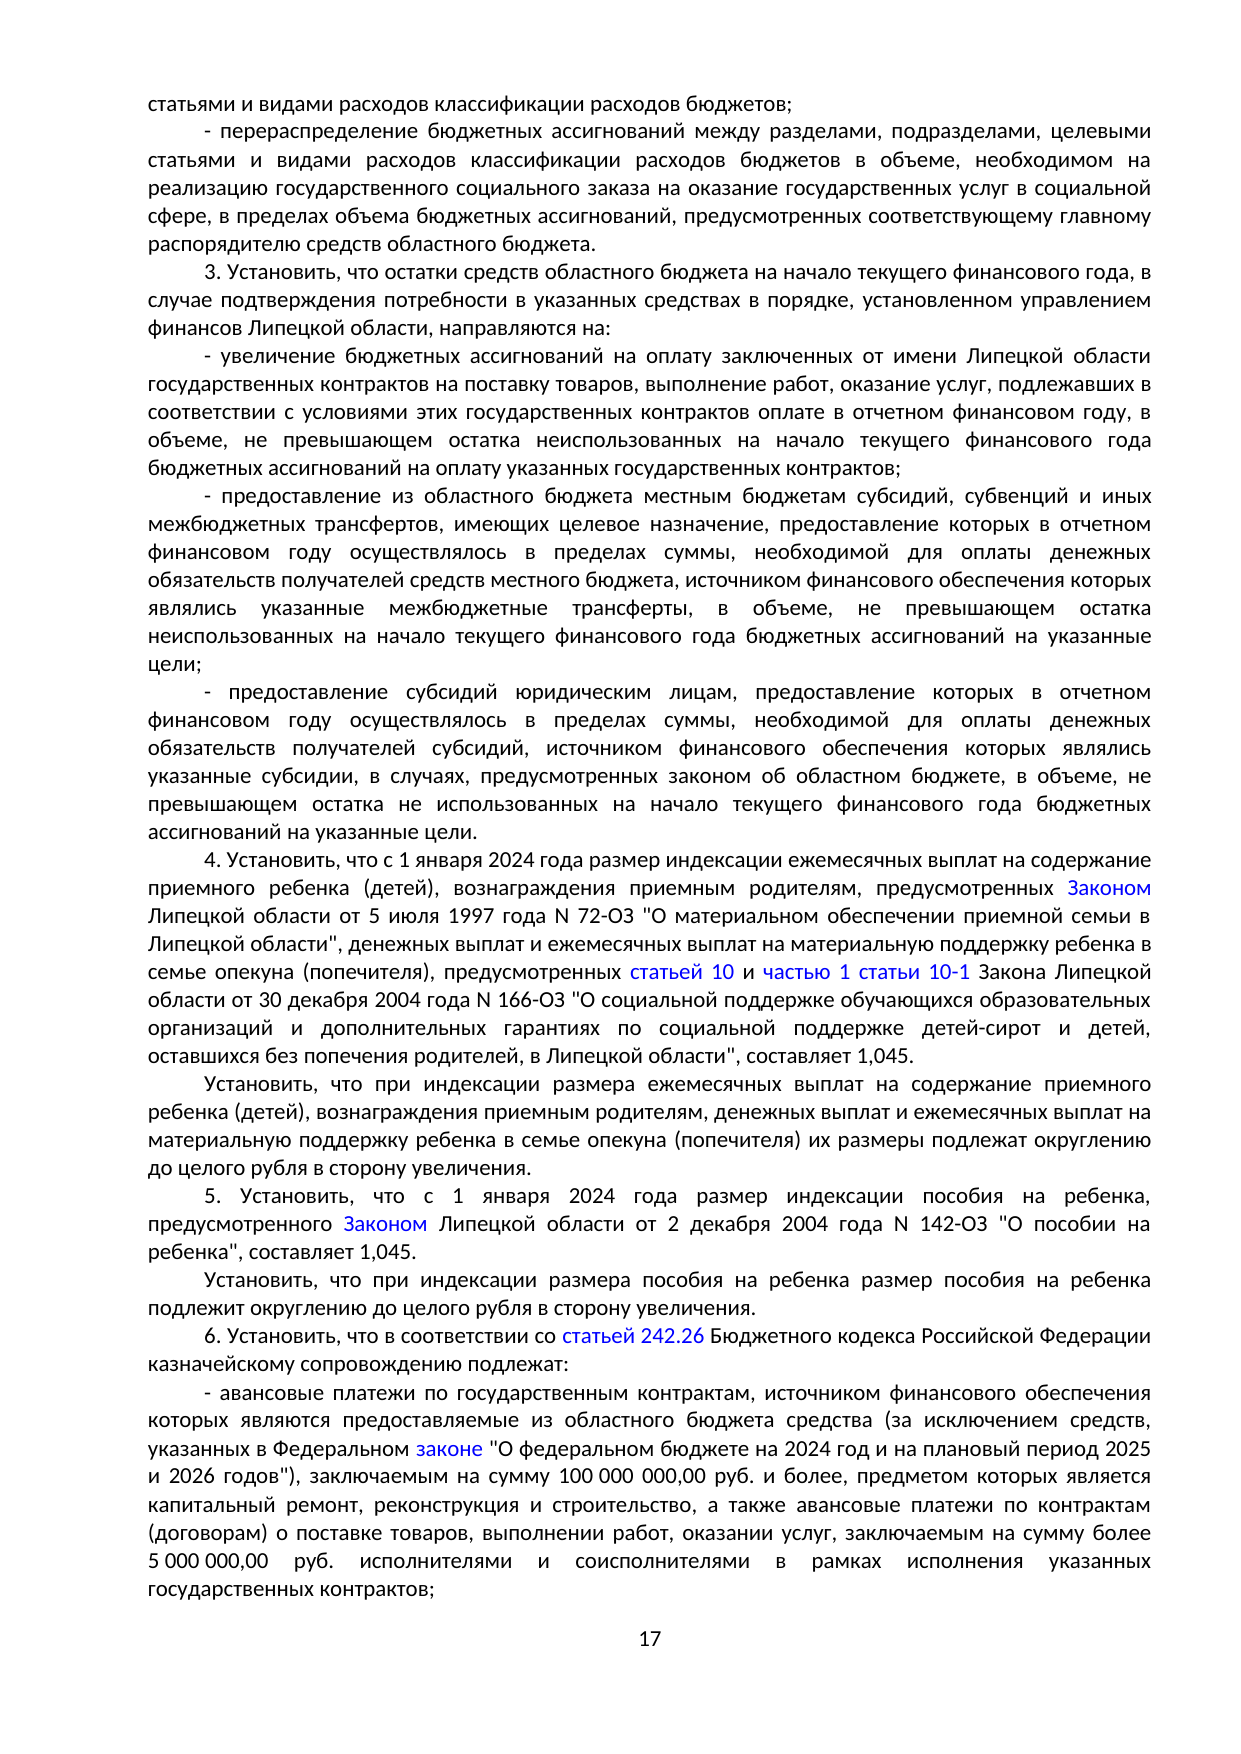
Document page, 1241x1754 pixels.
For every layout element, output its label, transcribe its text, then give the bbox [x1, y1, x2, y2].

text 5. Установить, что с 1 января 2024 года размер индексации пособия на ребенка, предусмотренного Законом Липецкой области от 2 декабря 2004 года N 142-ОЗ "О пособии на ребенка", составляет 1,045. [148, 1181, 1152, 1266]
text - предоставление субсидий юридическим лицам, предоставление которых в отчетном финансовом году осуществлялось в пределах суммы, необходимой для оплаты денежных обязательств получателей субсидий, источником финансового обеспечения которых являлись указанные субсидии, в случаях, предусмотренных законом об областном бюджете, в объеме, не превышающем остатка не использованных на начало текущего финансового года бюджетных ассигнований на указанные цели. [148, 677, 1152, 845]
text - предоставление из областного бюджета местным бюджетам субсидий, субвенций и иных межбюджетных трансфертов, имеющих целевое назначение, предоставление которых в отчетном финансовом году осуществлялось в пределах суммы, необходимой для оплаты денежных обязательств получателей средств местного бюджета, источником финансового обеспечения которых являлись указанные межбюджетные трансферты, в объеме, не превышающем остатка неиспользованных на начало текущего финансового года бюджетных ассигнований на указанные цели; [148, 481, 1152, 677]
text - увеличение бюджетных ассигнований на оплату заключенных от имени Липецкой области государственных контрактов на поставку товаров, выполнение работ, оказание услуг, подлежавших в соответствии с условиями этих государственных контрактов оплате в отчетном финансовом году, в объеме, не превышающем остатка неиспользованных на начало текущего финансового года бюджетных ассигнований на оплату указанных государственных контрактов; [148, 341, 1152, 481]
text 4. Установить, что с 1 января 2024 года размер индексации ежемесячных выплат на содержание приемного ребенка (детей), вознаграждения приемным родителям, предусмотренных Законом Липецкой области от 5 июля 1997 года N 72-ОЗ "О материальном обеспечении приемной семьи в Липецкой области", денежных выплат и ежемесячных выплат на материальную поддержку ребенка в семье опекуна (попечителя), предусмотренных статьей 10 и частью 1 статьи 10-1 Закона Липецкой области от 30 декабря 2004 года N 166-ОЗ "О социальной поддержке обучающихся образовательных организаций и дополнительных гарантиях по социальной поддержке детей-сирот и детей, оставшихся без попечения родителей, в Липецкой области", составляет 1,045. [148, 845, 1152, 1069]
text Установить, что при индексации размера пособия на ребенка размер пособия на ребенка подлежит округлению до целого рубля в сторону увеличения. [148, 1266, 1152, 1322]
text 6. Установить, что в соответствии со статьей 242.26 Бюджетного кодекса Российской Федерации казначейскому сопровождению подлежат: [148, 1322, 1152, 1378]
text 3. Установить, что остатки средств областного бюджета на начало текущего финансового года, в случае подтверждения потребности в указанных средствах в порядке, установленном управлением финансов Липецкой области, направляются на: [148, 257, 1152, 341]
text - авансовые платежи по государственным контрактам, источником финансового обеспечения которых являются предоставляемые из областного бюджета средства (за исключением средств, указанных в Федеральном законе "О федеральном бюджете на 2024 год и на плановый период 2025 и 2026 годов"), заключаемым на сумму 100 000 000,00 руб. и более, предметом которых является капитальный ремонт, реконструкция и строительство, а также авансовые платежи по контрактам (договорам) о поставке товаров, выполнении работ, оказании услуг, заключаемым на сумму более 5 000 000,00 руб. исполнителями и соисполнителями в рамках исполнения указанных государственных контрактов; [148, 1378, 1152, 1602]
text - перераспределение бюджетных ассигнований между разделами, подразделами, целевыми статьями и видами расходов классификации расходов бюджетов в объеме, необходимом на реализацию государственного социального заказа на оказание государственных услуг в социальной сфере, в пределах объема бюджетных ассигнований, предусмотренных соответствующему главному распорядителю средств областного бюджета. [148, 117, 1152, 257]
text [148, 89, 1152, 117]
text Установить, что при индексации размера ежемесячных выплат на содержание приемного ребенка (детей), вознаграждения приемным родителям, денежных выплат и ежемесячных выплат на материальную поддержку ребенка в семье опекуна (попечителя) их размеры подлежат округлению до целого рубля в сторону увеличения. [148, 1069, 1152, 1181]
